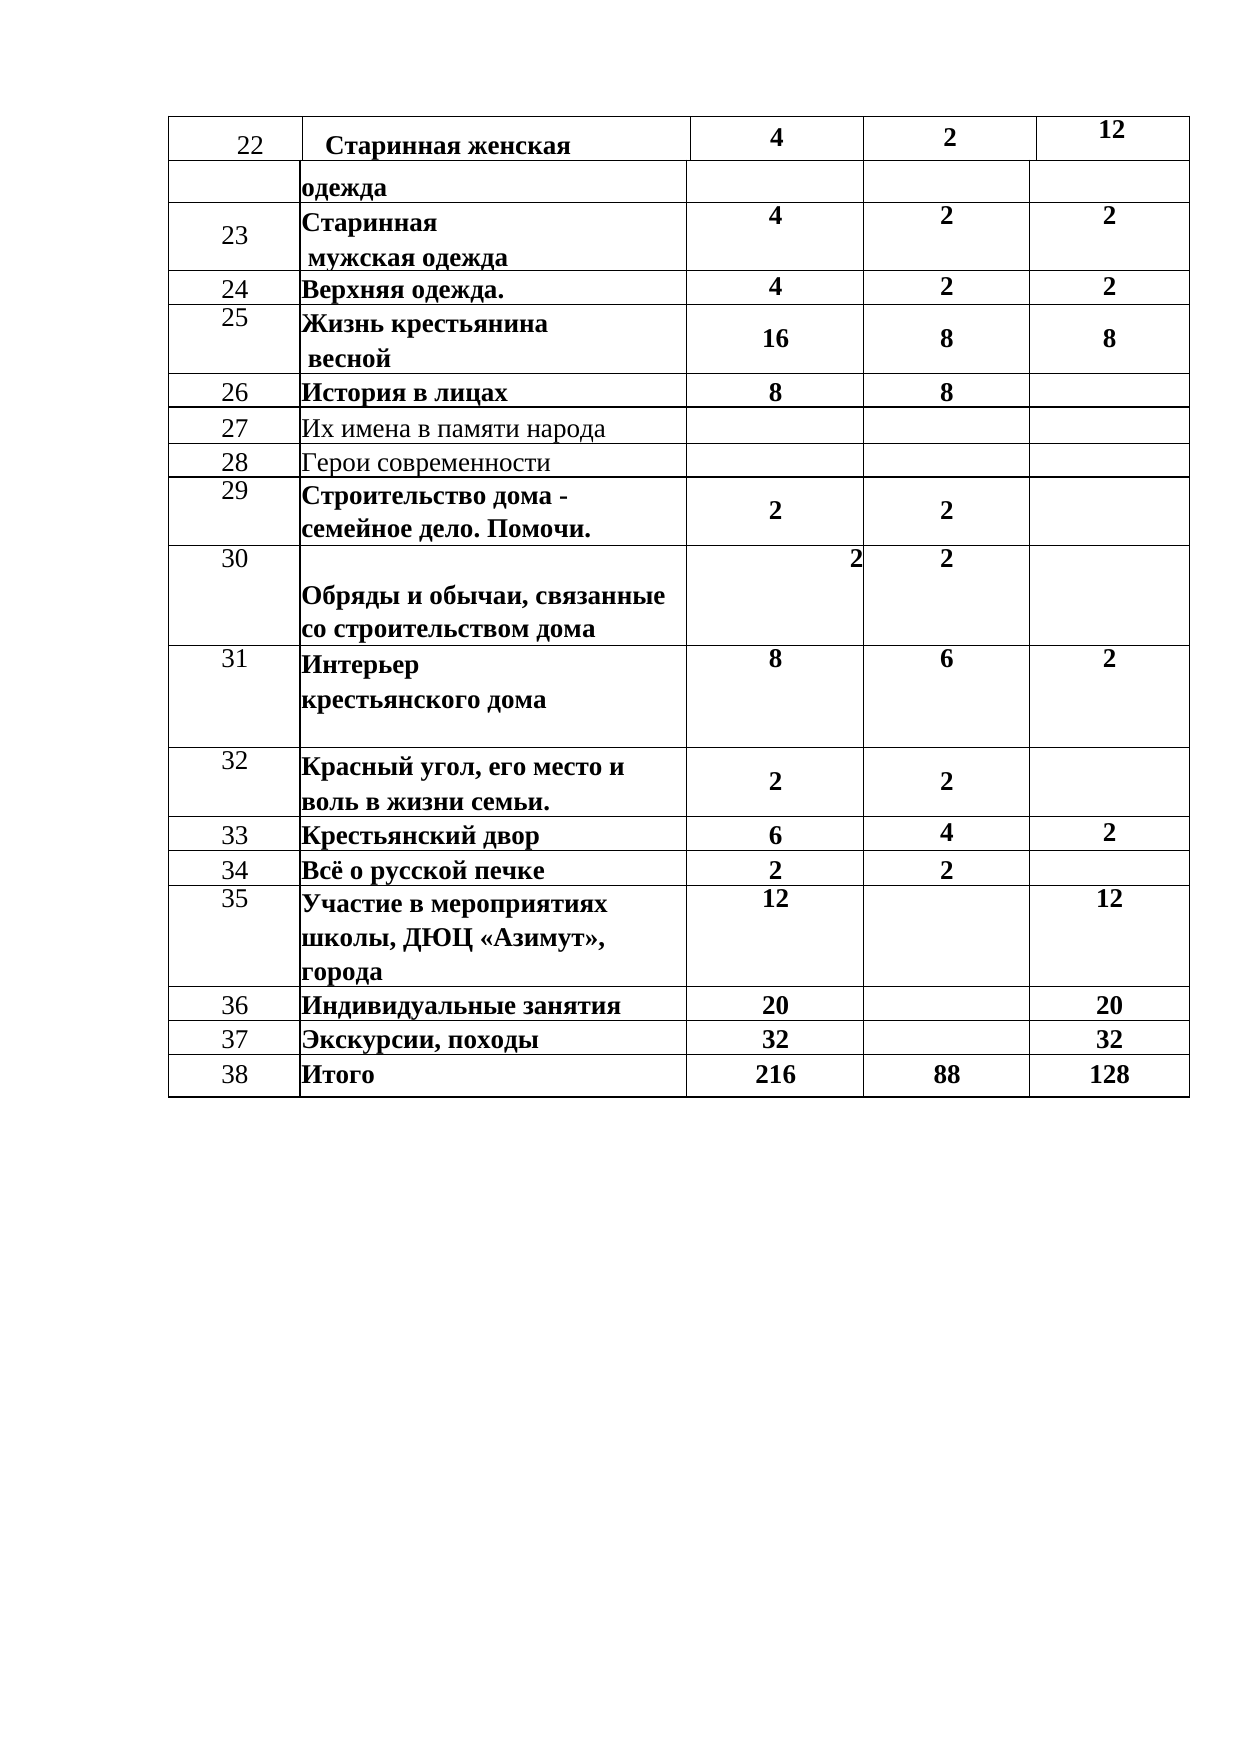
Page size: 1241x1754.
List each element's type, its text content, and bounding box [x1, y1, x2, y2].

table_cell 216 [687, 1055, 863, 1096]
table_cell 2 [1030, 271, 1189, 304]
table_cell одежда [301, 161, 686, 202]
table_cell 35 [169, 886, 299, 986]
table_cell [1030, 546, 1189, 644]
table_cell [864, 444, 1029, 476]
table_cell 29 [169, 478, 299, 544]
table_cell 24 [169, 271, 299, 304]
table_cell 2 [687, 851, 863, 884]
table_cell 32 [687, 1021, 863, 1054]
table_cell 20 [687, 987, 863, 1020]
table_cell Обряды и обычаи, связанные со строительством дома [301, 546, 686, 644]
table_cell 16 [687, 305, 863, 373]
table_cell [1030, 161, 1189, 202]
table_cell [169, 161, 299, 202]
table_cell 31 [169, 646, 299, 747]
table_cell 2 [864, 271, 1029, 304]
table_cell 2 [687, 546, 863, 644]
table_cell Крестьянский двор [301, 817, 686, 850]
table_cell [687, 161, 863, 202]
table_cell [1030, 374, 1189, 406]
table_cell 28 [169, 444, 299, 476]
table_cell 2 [1030, 203, 1189, 269]
table_cell 23 [169, 203, 299, 269]
table_cell 2 [864, 748, 1029, 816]
table_cell [864, 408, 1029, 442]
table_cell 2 [864, 117, 1036, 159]
table_cell 12 [687, 886, 863, 986]
table_cell Красный угол, его место и воль в жизни семьи. [301, 748, 686, 816]
table_cell [687, 408, 863, 442]
table_cell Герои современности [301, 444, 686, 476]
table_cell 32 [1030, 1021, 1189, 1054]
table_cell [864, 987, 1029, 1020]
table_cell 6 [687, 817, 863, 850]
table_cell 12 [1030, 886, 1189, 986]
table_cell 2 [864, 851, 1029, 884]
table_cell 27 [169, 408, 299, 442]
table_cell [1030, 478, 1189, 544]
table_cell 37 [169, 1021, 299, 1054]
table_cell Итого [301, 1055, 686, 1096]
table_cell [1030, 748, 1189, 816]
table_cell [864, 1021, 1029, 1054]
table_cell 20 [1030, 987, 1189, 1020]
table_cell Интерьер крестьянского дома [301, 646, 686, 747]
table_cell [1030, 851, 1189, 884]
table_cell 30 [169, 546, 299, 644]
table_cell 4 [691, 117, 863, 159]
table_cell 2 [1030, 817, 1189, 850]
table_cell Их имена в памяти народа [301, 408, 686, 442]
table_cell [687, 444, 863, 476]
table_cell 38 [169, 1055, 299, 1096]
table_cell 4 [687, 203, 863, 269]
table_cell История в лицах [301, 374, 686, 406]
table_cell Верхняя одежда. [301, 271, 686, 304]
table_cell 8 [864, 374, 1029, 406]
table_cell [1030, 444, 1189, 476]
table_cell 33 [169, 817, 299, 850]
table_cell 4 [864, 817, 1029, 850]
table_cell 2 [864, 546, 1029, 644]
table_cell [864, 161, 1029, 202]
table_cell 36 [169, 987, 299, 1020]
table_cell 6 [864, 646, 1029, 747]
table_cell 12 [1037, 117, 1189, 159]
table_cell [1030, 408, 1189, 442]
table_cell 34 [169, 851, 299, 884]
table_cell [864, 886, 1029, 986]
table_cell Всё о русской печке [301, 851, 686, 884]
table_cell 2 [864, 478, 1029, 544]
table_cell 2 [1030, 646, 1189, 747]
table_cell 8 [687, 374, 863, 406]
table_cell 4 [687, 271, 863, 304]
table_cell Участие в мероприятиях школы, ДЮЦ «Азимут», города [301, 886, 686, 986]
table_cell Строительство дома - семейное дело. Помочи. [301, 478, 686, 544]
table_cell 2 [864, 203, 1029, 269]
table_cell Старинная женская [303, 117, 690, 159]
table_cell Экскурсии, походы [301, 1021, 686, 1054]
table_cell 2 [687, 478, 863, 544]
table_cell 128 [1030, 1055, 1189, 1096]
table_cell 25 [169, 305, 299, 373]
table_cell Жизнь крестьянина весной [391, 305, 686, 373]
table_cell 2 [687, 748, 863, 816]
table_cell 8 [1030, 305, 1189, 373]
table_cell 8 [864, 305, 1029, 373]
table_cell Индивидуальные занятия [301, 987, 686, 1020]
table_cell 32 [169, 748, 299, 816]
table_cell 22 [169, 117, 302, 159]
table_cell Старинная мужская одежда [437, 203, 686, 269]
table_cell 8 [687, 646, 863, 747]
table_cell 26 [169, 374, 299, 406]
table_cell 88 [864, 1055, 1029, 1096]
